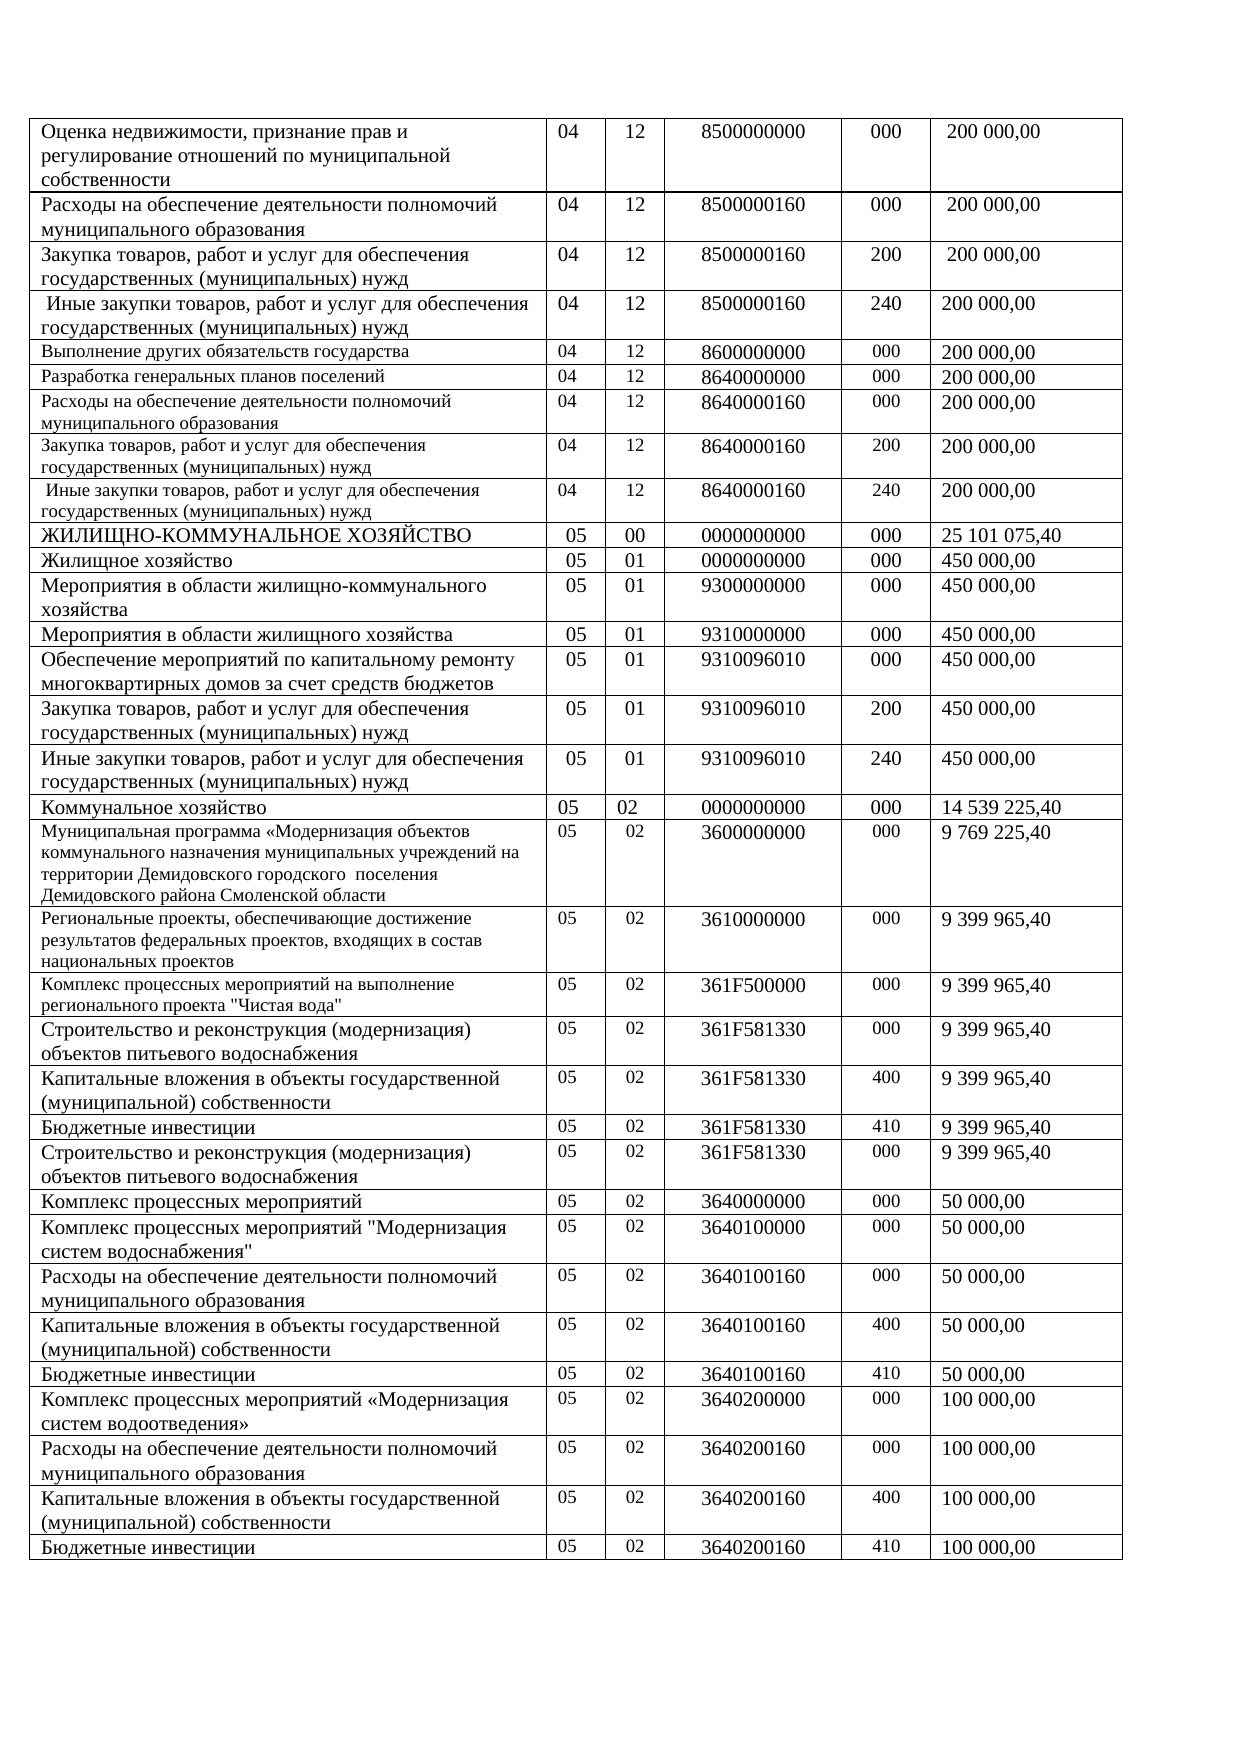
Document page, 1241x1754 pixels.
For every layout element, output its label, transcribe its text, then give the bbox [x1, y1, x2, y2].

table_cell 02 [606, 820, 664, 906]
table_cell 05 [547, 1436, 605, 1484]
table_cell 02 [606, 1387, 664, 1435]
table_cell Расходы на обеспечение деятельности полномочий муниципального образования [30, 1264, 546, 1312]
table_cell 450 000,00 [931, 647, 1122, 695]
table_cell 000 [842, 1264, 930, 1312]
table_cell 05 [547, 1215, 605, 1263]
table_cell 450 000,00 [931, 573, 1122, 621]
table_cell 9 399 965,40 [931, 1017, 1122, 1065]
table_cell 3640200000 [665, 1387, 841, 1435]
table_cell Строительство и реконструкция (модернизация) объектов питьевого водоснабжения [30, 1140, 546, 1188]
table_cell 000 [842, 1387, 930, 1435]
table_cell 400 [842, 1066, 930, 1114]
table_cell 02 [606, 1264, 664, 1312]
table_cell 3610000000 [665, 907, 841, 972]
table_cell 3640200160 [665, 1436, 841, 1484]
table_cell 04 [547, 340, 605, 364]
table_cell 410 [842, 1362, 930, 1386]
table_cell 000 [842, 820, 930, 906]
table_cell 04 [547, 434, 605, 477]
table_cell 450 000,00 [931, 696, 1122, 744]
table_cell Муниципальная программа «Модернизация объектов коммунального назначения муниципальных учреждений на территории Демидовского городского поселения Демидовского района Смоленской области [30, 820, 546, 906]
table_cell 3640100160 [665, 1362, 841, 1386]
table_cell 02 [606, 1017, 664, 1065]
table_cell 0000000000 [665, 523, 841, 547]
table_cell 50 000,00 [931, 1215, 1122, 1263]
table_cell 12 [606, 434, 664, 477]
table_cell 000 [842, 548, 930, 572]
table_cell 00 [606, 523, 664, 547]
table_cell 9 399 965,40 [931, 907, 1122, 972]
table_cell Капитальные вложения в объекты государственной (муниципальной) собственности [30, 1066, 546, 1114]
table_cell 200 000,00 [931, 434, 1122, 477]
table_cell 000 [842, 907, 930, 972]
table_cell Бюджетные инвестиции [30, 1362, 546, 1386]
table_cell 02 [606, 973, 664, 1016]
table_cell Закупка товаров, работ и услуг для обеспечения государственных (муниципальных) нужд [30, 696, 546, 744]
table_cell 9 399 965,40 [931, 1066, 1122, 1114]
table_cell Расходы на обеспечение деятельности полномочий муниципального образования [30, 390, 546, 433]
table_cell 9 399 965,40 [931, 1140, 1122, 1188]
table_cell 50 000,00 [931, 1313, 1122, 1361]
table_cell 12 [606, 242, 664, 290]
table_cell 12 [606, 291, 664, 339]
table_cell Комплекс процессных мероприятий "Модернизация систем водоснабжения" [30, 1215, 546, 1263]
table_cell 000 [842, 193, 930, 241]
table_cell 05 [547, 745, 605, 793]
table_cell 12 [606, 365, 664, 389]
table_cell 05 [547, 548, 605, 572]
table_cell Расходы на обеспечение деятельности полномочий муниципального образования [30, 1436, 546, 1484]
table_cell Комплекс процессных мероприятий [30, 1190, 546, 1213]
table_cell 04 [547, 365, 605, 389]
table_cell 01 [606, 696, 664, 744]
table_cell Комплекс процессных мероприятий «Модернизация систем водоотведения» [30, 1387, 546, 1435]
table_cell 000 [842, 523, 930, 547]
table_cell 000 [842, 573, 930, 621]
table_cell 000 [842, 1436, 930, 1484]
table_cell 05 [547, 523, 605, 547]
table_cell 9310096010 [665, 745, 841, 793]
table_cell 04 [547, 193, 605, 241]
table_cell 000 [842, 1190, 930, 1213]
table_cell 02 [606, 1313, 664, 1361]
table_cell 05 [547, 820, 605, 906]
table_cell 12 [606, 340, 664, 364]
table_cell Закупка товаров, работ и услуг для обеспечения государственных (муниципальных) нужд [30, 242, 546, 290]
table_cell 450 000,00 [931, 745, 1122, 793]
table_cell 000 [842, 365, 930, 389]
table_cell 05 [547, 622, 605, 646]
table_cell 04 [547, 119, 605, 191]
table_cell 05 [547, 1140, 605, 1188]
table_cell 100 000,00 [931, 1535, 1122, 1559]
table_cell 200 000,00 [931, 291, 1122, 339]
table_cell 400 [842, 1486, 930, 1534]
table_cell 3640100160 [665, 1264, 841, 1312]
table_cell 361F500000 [665, 973, 841, 1016]
table_cell 01 [606, 573, 664, 621]
table_cell 9 399 965,40 [931, 1115, 1122, 1139]
table_cell Расходы на обеспечение деятельности полномочий муниципального образования [30, 193, 546, 241]
table_cell 02 [606, 795, 664, 819]
table_cell Жилищное хозяйство [30, 548, 546, 572]
table_cell 02 [606, 1486, 664, 1534]
table_cell 200 000,00 [931, 193, 1122, 241]
table_cell 8640000160 [665, 479, 841, 522]
table_cell 3640200160 [665, 1535, 841, 1559]
table_cell 361F581330 [665, 1115, 841, 1139]
table_cell 3640100000 [665, 1215, 841, 1263]
table_cell 12 [606, 119, 664, 191]
table_cell Мероприятия в области жилищно-коммунального хозяйства [30, 573, 546, 621]
table_cell Строительство и реконструкция (модернизация) объектов питьевого водоснабжения [30, 1017, 546, 1065]
table_cell 02 [606, 1115, 664, 1139]
table_cell Бюджетные инвестиции [30, 1115, 546, 1139]
table_cell 05 [547, 795, 605, 819]
table_cell 04 [547, 291, 605, 339]
table_cell 3640100160 [665, 1313, 841, 1361]
table_cell 000 [842, 119, 930, 191]
table_cell 240 [842, 745, 930, 793]
table_cell 02 [606, 1362, 664, 1386]
table_cell 000 [842, 1215, 930, 1263]
table_cell 8640000160 [665, 434, 841, 477]
table_cell Иные закупки товаров, работ и услуг для обеспечения государственных (муниципальных) нужд [30, 745, 546, 793]
table_cell 3600000000 [665, 820, 841, 906]
table_cell Разработка генеральных планов поселений [30, 365, 546, 389]
table_cell Иные закупки товаров, работ и услуг для обеспечения государственных (муниципальных) нужд [30, 479, 546, 522]
table_cell 200 000,00 [931, 365, 1122, 389]
table_cell 000 [842, 795, 930, 819]
table_cell 9310000000 [665, 622, 841, 646]
table_cell 05 [547, 1362, 605, 1386]
table_cell 8640000160 [665, 390, 841, 433]
table_cell 02 [606, 1215, 664, 1263]
table_cell Оценка недвижимости, признание прав и регулирование отношений по муниципальной собственности [30, 119, 546, 191]
table_cell 05 [547, 1190, 605, 1213]
table_cell 05 [547, 907, 605, 972]
table_cell Бюджетные инвестиции [30, 1535, 546, 1559]
table_cell 000 [842, 1140, 930, 1188]
table_cell Региональные проекты, обеспечивающие достижение результатов федеральных проектов, входящих в состав национальных проектов [30, 907, 546, 972]
table_cell 450 000,00 [931, 548, 1122, 572]
table_cell 05 [547, 573, 605, 621]
table_cell 000 [842, 340, 930, 364]
table_cell 02 [606, 1190, 664, 1213]
table_cell 05 [547, 696, 605, 744]
table_cell 000 [842, 647, 930, 695]
table_cell 14 539 225,40 [931, 795, 1122, 819]
table_cell 8600000000 [665, 340, 841, 364]
table_cell Коммунальное хозяйство [30, 795, 546, 819]
table_cell 361F581330 [665, 1017, 841, 1065]
table_cell 100 000,00 [931, 1387, 1122, 1435]
table_cell 410 [842, 1115, 930, 1139]
table_cell 8500000160 [665, 193, 841, 241]
table_cell 240 [842, 291, 930, 339]
table_cell ЖИЛИЩНО-КОММУНАЛЬНОЕ ХОЗЯЙСТВО [30, 523, 546, 547]
table_cell 0000000000 [665, 548, 841, 572]
table_cell 8500000160 [665, 242, 841, 290]
table_cell 05 [547, 1017, 605, 1065]
table_cell 8640000000 [665, 365, 841, 389]
table_cell 12 [606, 390, 664, 433]
table_cell 05 [547, 973, 605, 1016]
table_cell 9310096010 [665, 647, 841, 695]
table_cell 50 000,00 [931, 1264, 1122, 1312]
table_cell 000 [842, 1017, 930, 1065]
table_cell 12 [606, 193, 664, 241]
table_cell 000 [842, 973, 930, 1016]
table_cell 50 000,00 [931, 1362, 1122, 1386]
table_cell 12 [606, 479, 664, 522]
table_cell 02 [606, 1066, 664, 1114]
table_cell Капитальные вложения в объекты государственной (муниципальной) собственности [30, 1486, 546, 1534]
table_cell 04 [547, 242, 605, 290]
table_cell 05 [547, 1387, 605, 1435]
table_cell 02 [606, 1436, 664, 1484]
table_cell 000 [842, 622, 930, 646]
table_cell 361F581330 [665, 1140, 841, 1188]
table_cell 05 [547, 1535, 605, 1559]
table_cell 9 769 225,40 [931, 820, 1122, 906]
table_cell 200 [842, 696, 930, 744]
table_cell 05 [547, 1264, 605, 1312]
table_cell 100 000,00 [931, 1436, 1122, 1484]
table_cell 240 [842, 479, 930, 522]
table_cell Мероприятия в области жилищного хозяйства [30, 622, 546, 646]
table_cell 01 [606, 548, 664, 572]
table_cell 9310096010 [665, 696, 841, 744]
table_cell Обеспечение мероприятий по капитальному ремонту многоквартирных домов за счет средств бюджетов [30, 647, 546, 695]
table_cell 50 000,00 [931, 1190, 1122, 1213]
table_cell 04 [547, 479, 605, 522]
table_cell 200 [842, 242, 930, 290]
table_cell 100 000,00 [931, 1486, 1122, 1534]
table_cell 04 [547, 390, 605, 433]
table_cell 01 [606, 647, 664, 695]
table_cell 01 [606, 745, 664, 793]
table_cell 9 399 965,40 [931, 973, 1122, 1016]
table_cell 01 [606, 622, 664, 646]
table_cell 02 [606, 1140, 664, 1188]
table_cell 200 000,00 [931, 340, 1122, 364]
table_cell 200 000,00 [931, 119, 1122, 191]
table_cell Капитальные вложения в объекты государственной (муниципальной) собственности [30, 1313, 546, 1361]
table_cell 361F581330 [665, 1066, 841, 1114]
table_cell 05 [547, 1115, 605, 1139]
table_cell Комплекс процессных мероприятий на выполнение регионального проекта "Чистая вода" [30, 973, 546, 1016]
table_cell 25 101 075,40 [931, 523, 1122, 547]
table_cell 02 [606, 907, 664, 972]
table_cell 200 000,00 [931, 390, 1122, 433]
table_cell 02 [606, 1535, 664, 1559]
table_cell 3640000000 [665, 1190, 841, 1213]
table_cell 8500000000 [665, 119, 841, 191]
table_cell 000 [842, 390, 930, 433]
table_cell 05 [547, 647, 605, 695]
table_cell 05 [547, 1066, 605, 1114]
table_cell 450 000,00 [931, 622, 1122, 646]
table_cell 05 [547, 1486, 605, 1534]
table_cell 200 000,00 [931, 479, 1122, 522]
table_cell 0000000000 [665, 795, 841, 819]
table_cell Выполнение других обязательств государства [30, 340, 546, 364]
table_cell 200 [842, 434, 930, 477]
table_cell 200 000,00 [931, 242, 1122, 290]
table_cell Закупка товаров, работ и услуг для обеспечения государственных (муниципальных) нужд [30, 434, 546, 477]
table_cell 8500000160 [665, 291, 841, 339]
table_cell 410 [842, 1535, 930, 1559]
table_cell 3640200160 [665, 1486, 841, 1534]
table_cell 9300000000 [665, 573, 841, 621]
table_cell Иные закупки товаров, работ и услуг для обеспечения государственных (муниципальных) нужд [30, 291, 546, 339]
table_cell 05 [547, 1313, 605, 1361]
table_cell 400 [842, 1313, 930, 1361]
